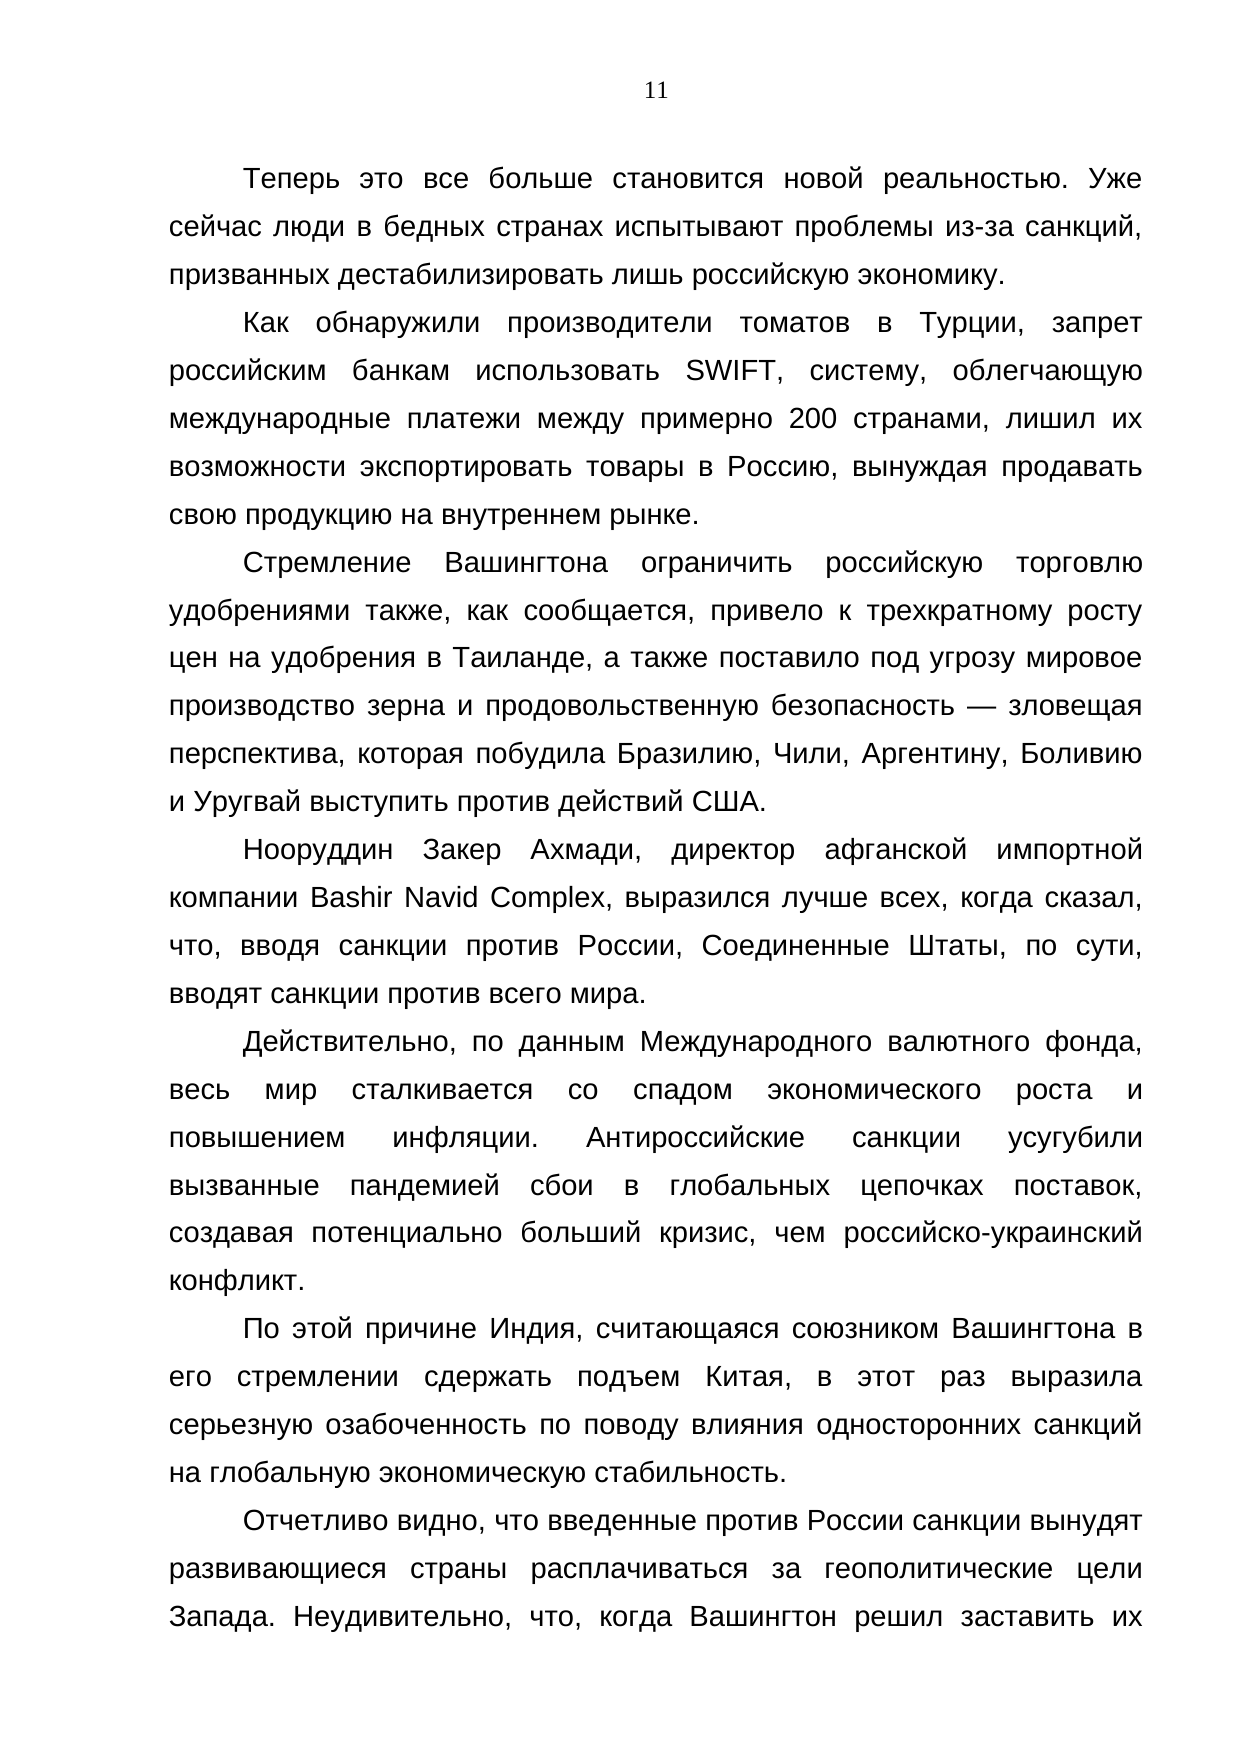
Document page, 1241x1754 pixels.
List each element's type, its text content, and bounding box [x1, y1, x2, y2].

text Теперь это все больше становится новой реальностью. Уже сейчас люди в бедных странах испытывают проблемы из-за санкций, призванных дестабилизировать лишь российскую экономику. [169, 161, 1144, 291]
text Нооруддин Закер Ахмади, директор афганской импортной компании Bashir Navid Complex, выразился лучше всех, когда сказал, что, вводя санкции против России, Соединенные Штаты, по сути, вводят санкции против всего мира. [169, 832, 1144, 1009]
text Стремление Вашингтона ограничить российскую торговлю удобрениями также, как сообщается, привело к трехкратному росту цен на удобрения в Таиланде, а также поставило под угрозу мировое производство зерна и продовольственную безопасность — зловещая перспектива, которая побудила Бразилию, Чили, Аргентину, Боливию и Уругвай выступить против действий США. [169, 544, 1144, 818]
text По этой причине Индия, считающаяся союзником Вашингтона в его стремлении сдержать подъем Китая, в этот раз выразила серьезную озабоченность по поводу влияния односторонних санкций на глобальную экономическую стабильность. [169, 1311, 1144, 1488]
text Как обнаружили производители томатов в Турции, запрет российским банкам использовать SWIFT, систему, облегчающую международные платежи между примерно 200 странами, лишил их возможности экспортировать товары в Россию, вынуждая продавать свою продукцию на внутреннем рынке. [169, 305, 1144, 530]
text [169, 1503, 1144, 1632]
text Действительно, по данным Международного валютного фонда, весь мир сталкивается со спадом экономического роста и повышением инфляции. Антироссийские санкции усугубили вызванные пандемией сбои в глобальных цепочках поставок, создавая потенциально больший кризис, чем российско-украинский конфликт. [169, 1024, 1144, 1297]
